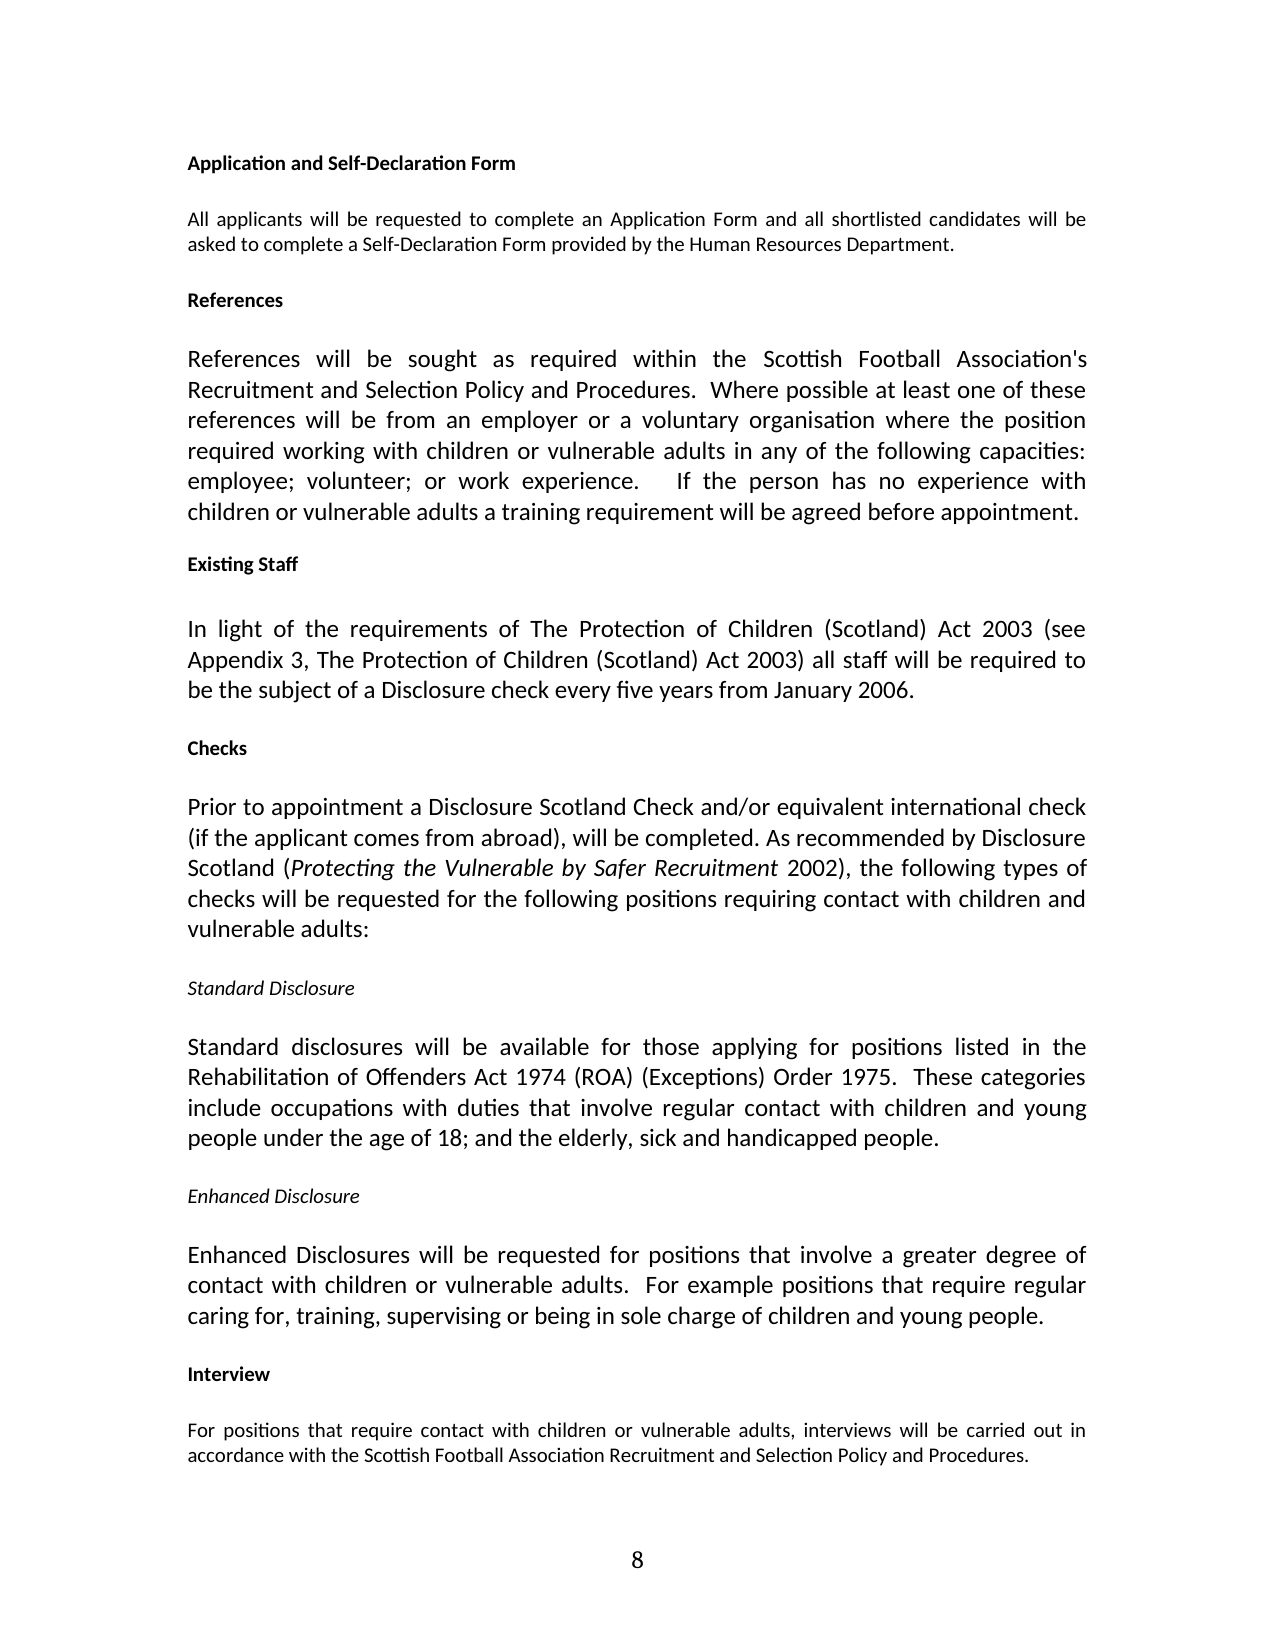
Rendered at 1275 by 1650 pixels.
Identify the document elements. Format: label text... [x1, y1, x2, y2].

subtitle References [187, 287, 1088, 313]
text In light of the requirements of The Protection of Children (Scotland) Act 2003 (see Appendix 3, The Protection of Children (Scotland) Act 2003) all staff will be required to be the subject of a Disclosure check every five years from January 2006. [187, 613, 1088, 705]
text All applicants will be requested to complete an Application Form and all shortlisted candidates will be asked to complete a Self-Declaration Form provided by the Human Resources Department. [187, 206, 1088, 257]
subtitle Interview [187, 1361, 1088, 1387]
subtitle Enhanced Disclosure [187, 1183, 1088, 1209]
text Prior to appointment a Disclosure Scotland Check and/or equivalent international check (if the applicant comes from abroad), will be completed. As recommended by Disclosure Scotland (Protecting the Vulnerable by Safer Recruitment 2002), the following types of checks will be requested for the following positions requiring contact with children and vulnerable adults: [187, 792, 1088, 944]
subtitle Standard Disclosure [187, 975, 1088, 1000]
text For positions that require contact with children or vulnerable adults, interviews will be carried out in accordance with the Scottish Football Association Recruitment and Selection Policy and Procedures. [187, 1417, 1088, 1468]
subtitle Checks [187, 736, 1088, 761]
text Enhanced Disclosures will be requested for positions that involve a greater degree of contact with children or vulnerable adults. For example positions that require regular caring for, training, supervising or being in sole charge of children and young people. [187, 1239, 1088, 1331]
subtitle Application and Self-Declaration Form [187, 150, 1088, 175]
text References will be sought as required within the Scottish Football Association's Recruitment and Selection Policy and Procedures. Where possible at least one of these references will be from an employer or a voluntary organisation where the position required working with children or vulnerable adults in any of the following capacities: employee; volunteer; or work experience. If the person has no experience with children or vulnerable adults a training requirement will be agreed before appointment. [187, 343, 1088, 526]
text Standard disclosures will be available for those applying for positions listed in the Rehabilitation of Offenders Act 1974 (ROA) (Exceptions) Order 1975. These categories include occupations with duties that involve regular contact with children and young people under the age of 18; and the elderly, sick and handicapped people. [187, 1031, 1088, 1153]
subtitle Existing Staff [187, 551, 1088, 577]
